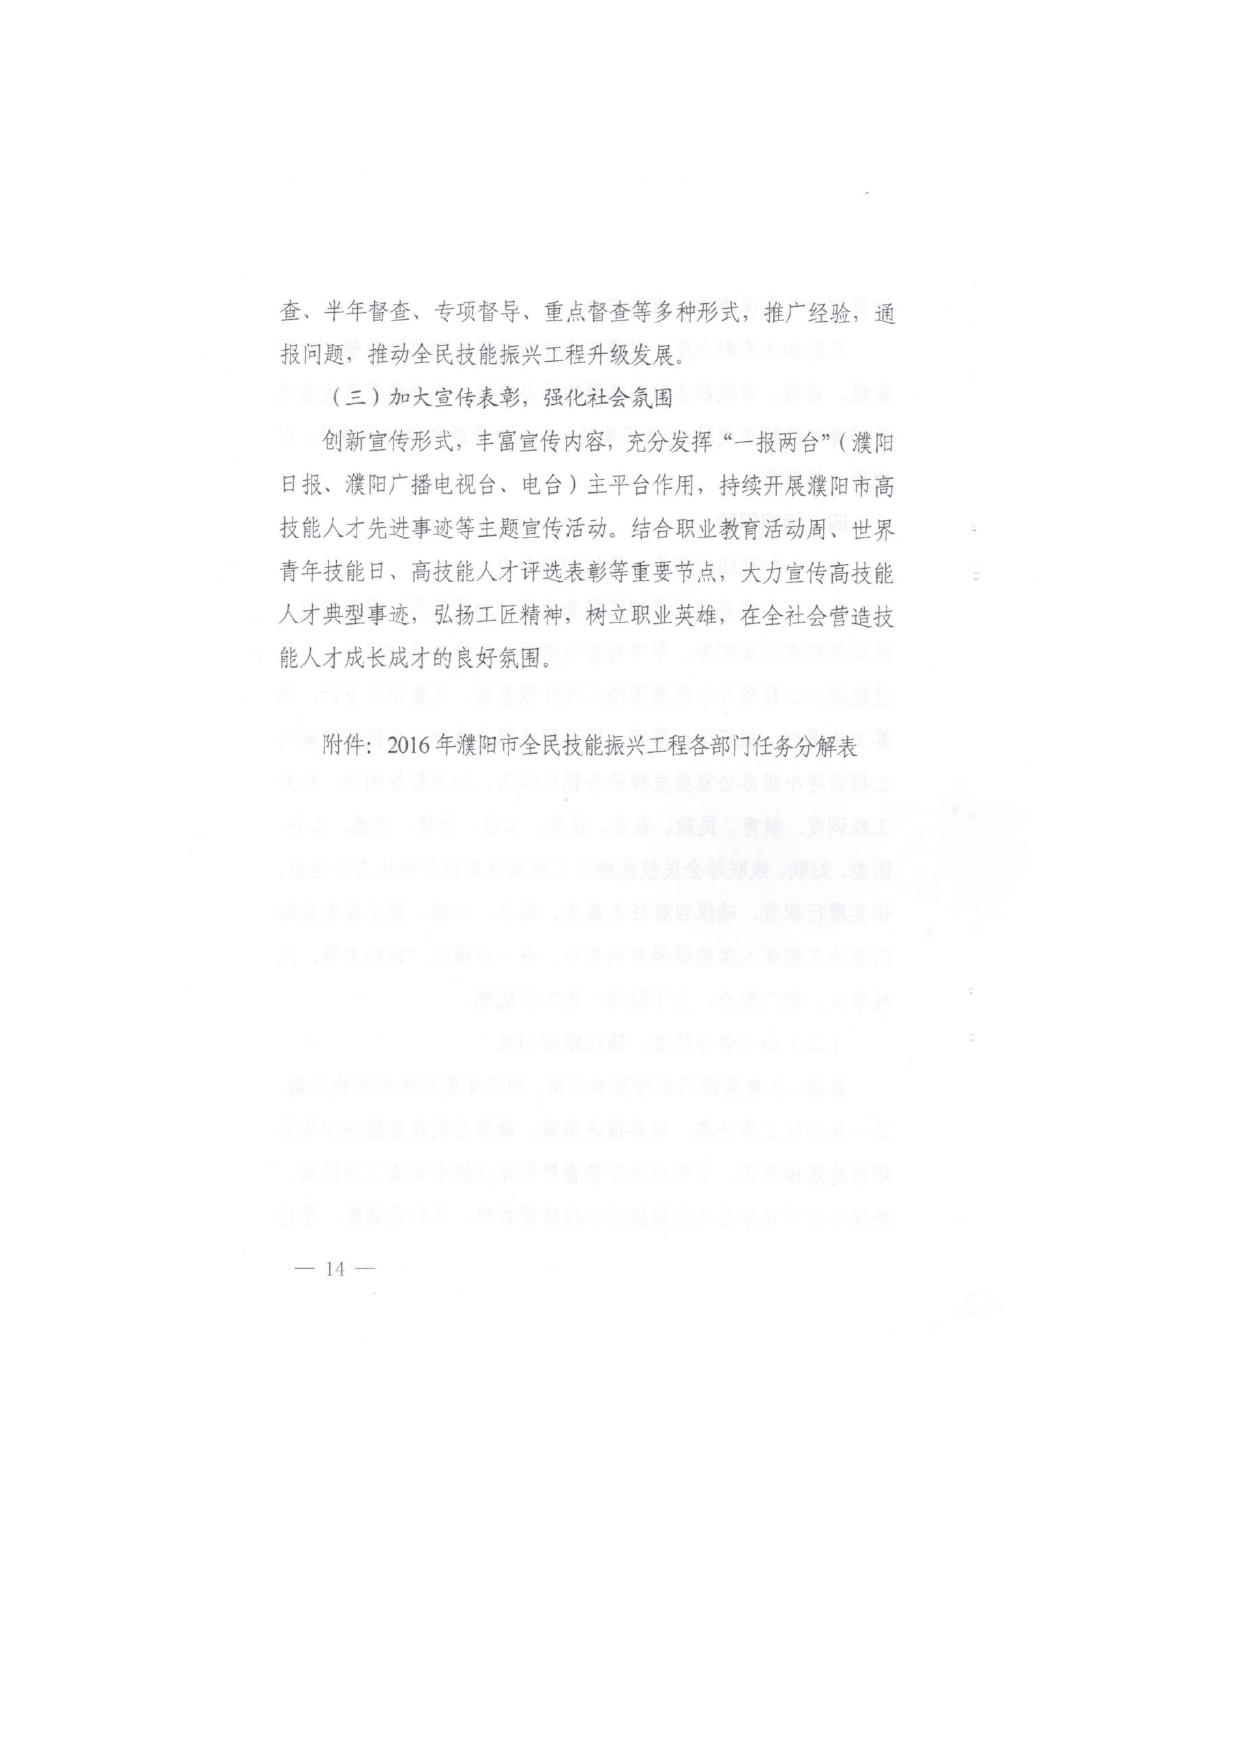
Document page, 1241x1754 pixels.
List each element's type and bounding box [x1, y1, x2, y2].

picture [187, 162, 1052, 1360]
